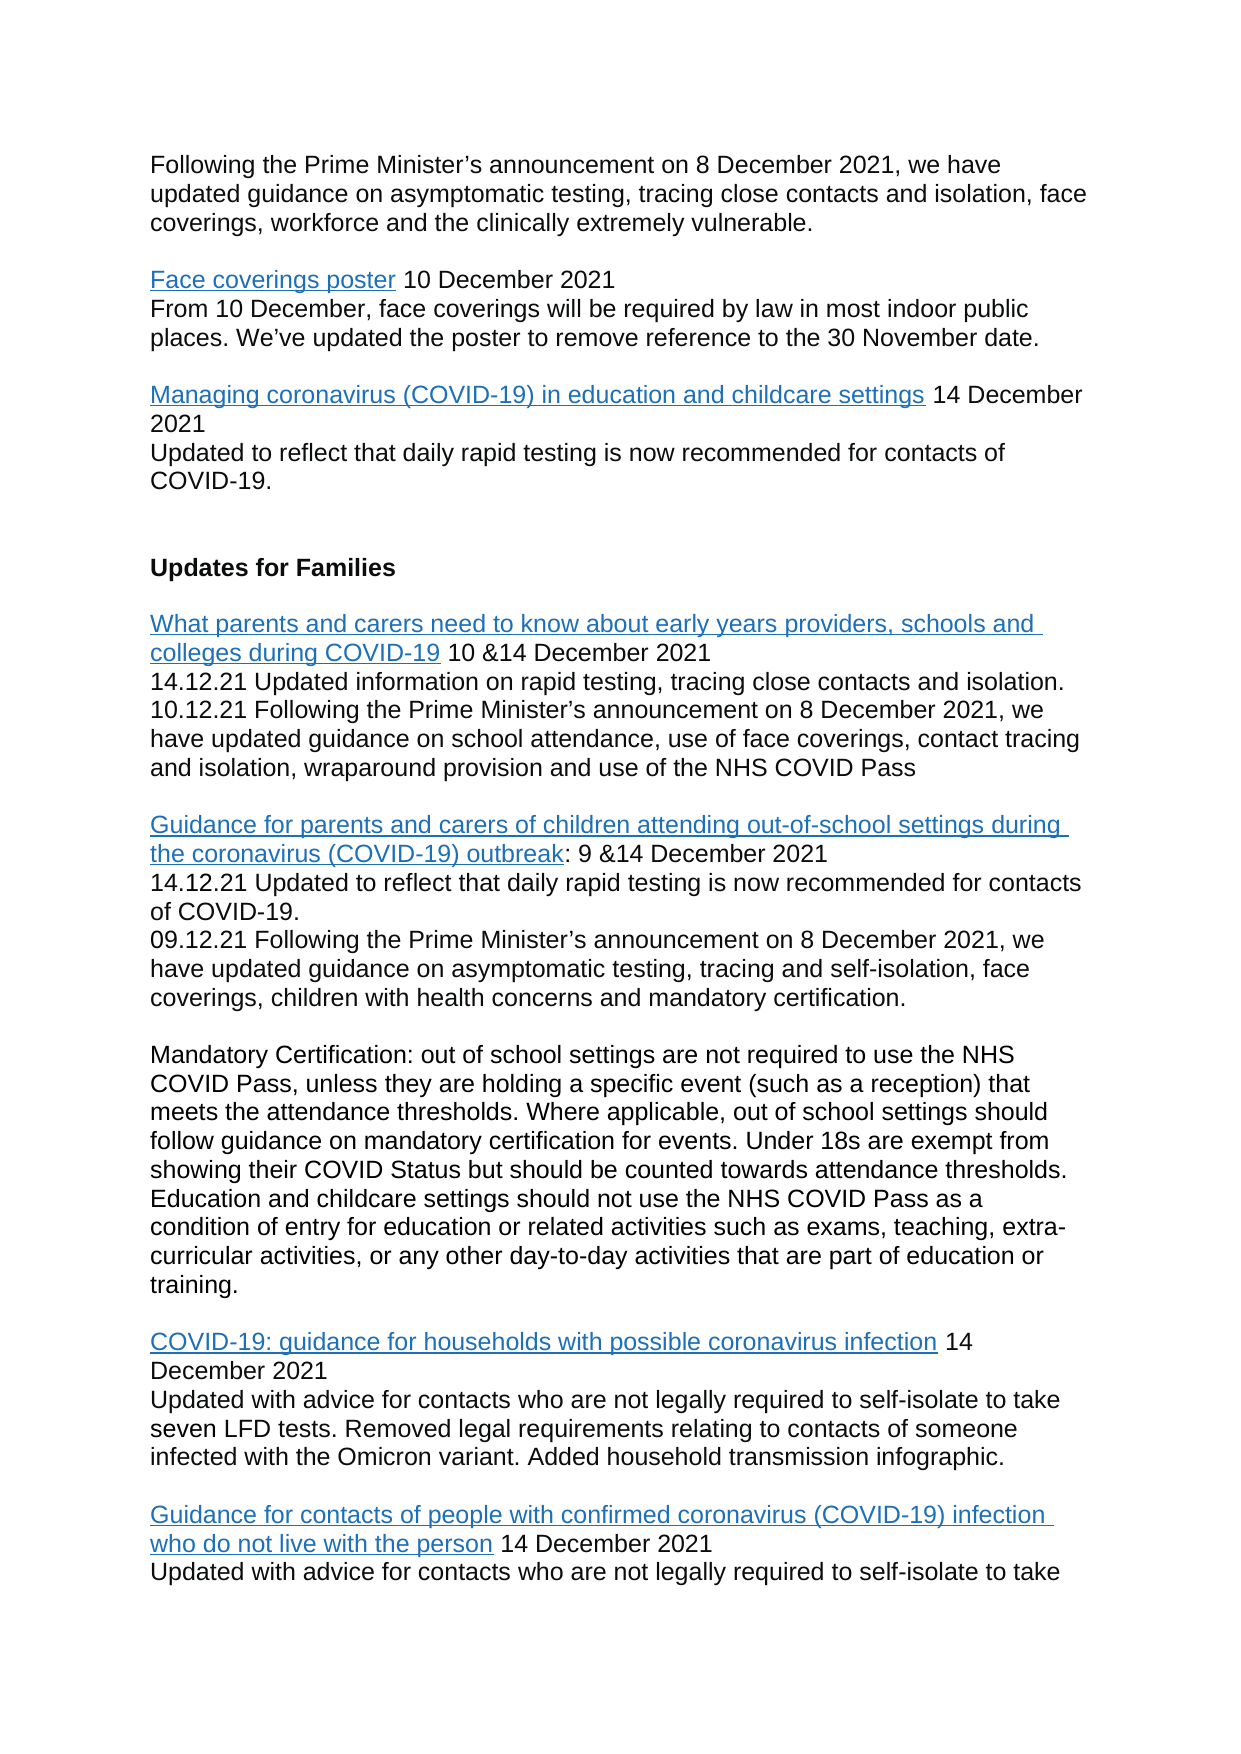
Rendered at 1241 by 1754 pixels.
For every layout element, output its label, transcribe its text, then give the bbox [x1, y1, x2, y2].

text Updates for Families [150, 552, 1090, 581]
text 10.12.21 Following the Prime Minister’s announcement on 8 December 2021, we have updated guidance on school attendance, use of face coverings, contact tracing and isolation, wraparound provision and use of the NHS COVID Pass [150, 696, 1090, 782]
text Guidance for parents and carers of children attending out-of-school settings during the coronavirus (COVID-19) outbreak: 9 &14 December 2021 14.12.21 Updated to reflect that daily rapid testing is now recommended for contacts of COVID-19. [150, 811, 1090, 926]
text COVID-19: guidance for households with possible coronavirus infection 14 December 2021 Updated with advice for contacts who are not legally required to self-isolate to take seven LFD tests. Removed legal requirements relating to contacts of someone infected with the Omicron variant. Added household transmission infographic. [150, 1327, 1090, 1471]
text What parents and carers need to know about early years providers, schools and colleges during COVID-19 10 &14 December 2021 14.12.21 Updated information on rapid testing, tracing close contacts and isolation. [150, 609, 1090, 696]
text Following the Prime Minister’s announcement on 8 December 2021, we have updated guidance on asymptomatic testing, tracing close contacts and isolation, face coverings, workforce and the clinically extremely vulnerable. [150, 150, 1090, 236]
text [150, 1500, 1090, 1586]
text Mandatory Certification: out of school settings are not required to use the NHS COVID Pass, unless they are holding a specific event (such as a reception) that meets the attendance thresholds. Where applicable, out of school settings should follow guidance on mandatory certification for events. Under 18s are exempt from showing their COVID Status but should be counted towards attendance thresholds. Education and childcare settings should not use the NHS COVID Pass as a condition of entry for education or related activities such as exams, teaching, extra-curricular activities, or any other day-to-day activities that are part of education or training. [150, 1040, 1090, 1298]
text 09.12.21 Following the Prime Minister’s announcement on 8 December 2021, we have updated guidance on asymptomatic testing, tracing and self-isolation, face coverings, children with health concerns and mandatory certification. [150, 926, 1090, 1012]
text Managing coronavirus (COVID-19) in education and childcare settings 14 December 2021 Updated to reflect that daily rapid testing is now recommended for contacts of COVID-19. [150, 380, 1090, 495]
text Face coverings poster 10 December 2021 [150, 265, 1090, 294]
text From 10 December, face coverings will be required by law in most indoor public places. We’ve updated the poster to remove reference to the 30 November date. [150, 294, 1090, 351]
